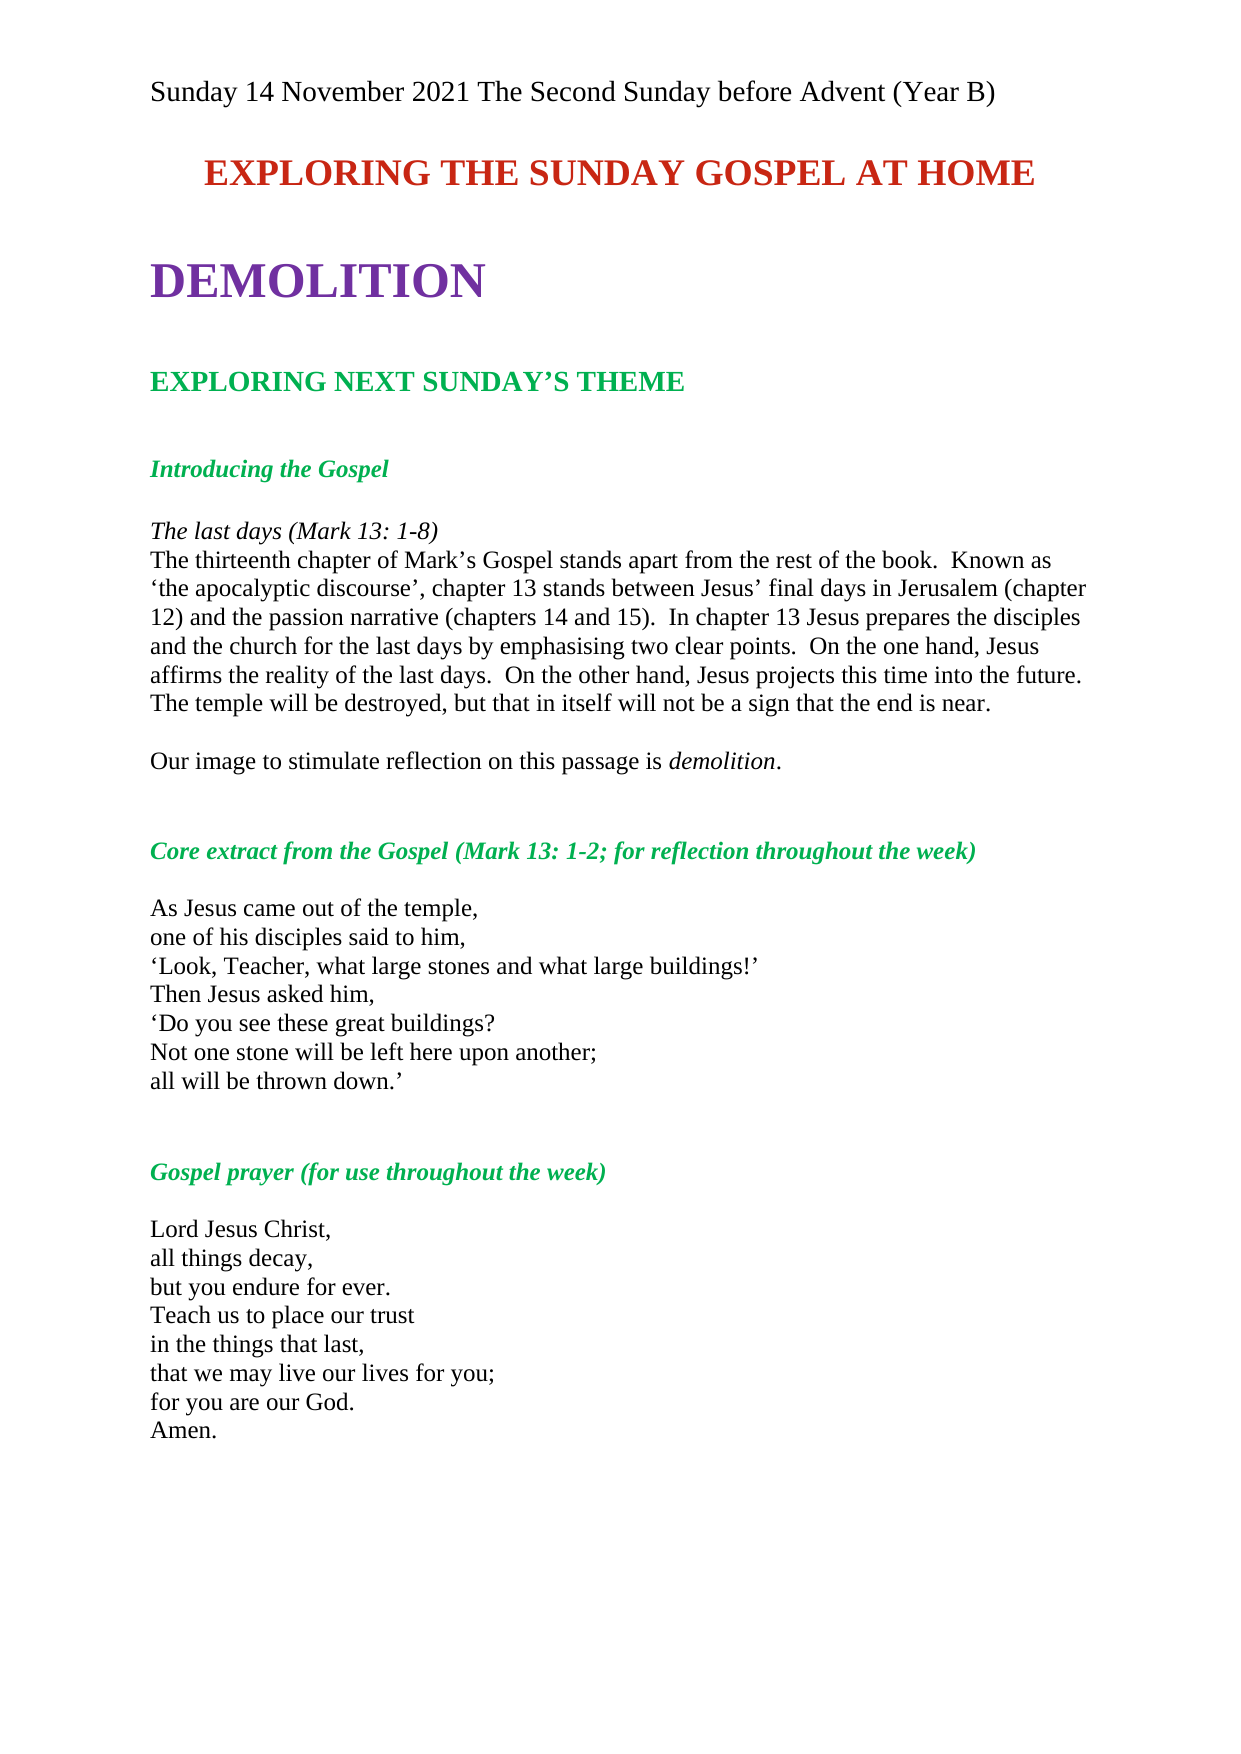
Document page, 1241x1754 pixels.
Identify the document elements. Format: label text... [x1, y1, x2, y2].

text Then Jesus asked him, [150, 979, 1090, 1008]
text The last days (Mark 13: 1-8) [150, 516, 1090, 545]
text As Jesus came out of the temple, [150, 893, 1090, 922]
text Teach us to place our trust [150, 1301, 1090, 1329]
text Amen. [150, 1416, 1090, 1444]
text EXPLORING THE SUNDAY GOSPEL AT HOME [150, 150, 1090, 193]
text all will be thrown down.’ [150, 1066, 1090, 1094]
text ‘Do you see these great buildings? [150, 1008, 1090, 1037]
text in the things that last, [150, 1329, 1090, 1358]
text one of his disciples said to him, [150, 922, 1090, 951]
text but you endure for ever. [150, 1272, 1090, 1301]
text ‘Look, Teacher, what large stones and what large buildings!’ [150, 951, 1090, 979]
text DEMOLITION [150, 251, 1090, 308]
text that we may live our lives for you; [150, 1358, 1090, 1387]
text Introducing the Gospel [150, 454, 1090, 482]
text EXPLORING NEXT SUNDAY’S THEME [150, 364, 1090, 398]
text Lord Jesus Christ, [150, 1214, 1090, 1243]
text Gospel prayer (for use throughout the week) [150, 1157, 1090, 1186]
text Core extract from the Gospel (Mark 13: 1-2; for reflection throughout the week) [150, 836, 1090, 864]
text for you are our God. [150, 1387, 1090, 1416]
text Not one stone will be left here upon another; [150, 1037, 1090, 1066]
text The thirteenth chapter of Mark’s Gospel stands apart from the rest of the book. Known as ‘the apocalyptic discourse’, chapter 13 stands between Jesus’ final days in Jerusalem (chapter 12) and the passion narrative (chapters 14 and 15). In chapter 13 Jesus prepares the disciples and the church for the last days by emphasising two clear points. On the one hand, Jesus affirms the reality of the last days. On the other hand, Jesus projects this time into the future. The temple will be destroyed, but that in itself will not be a sign that the end is near. [150, 545, 1090, 717]
text Our image to stimulate reflection on this passage is demolition. [150, 746, 1090, 775]
text all things decay, [150, 1243, 1090, 1272]
